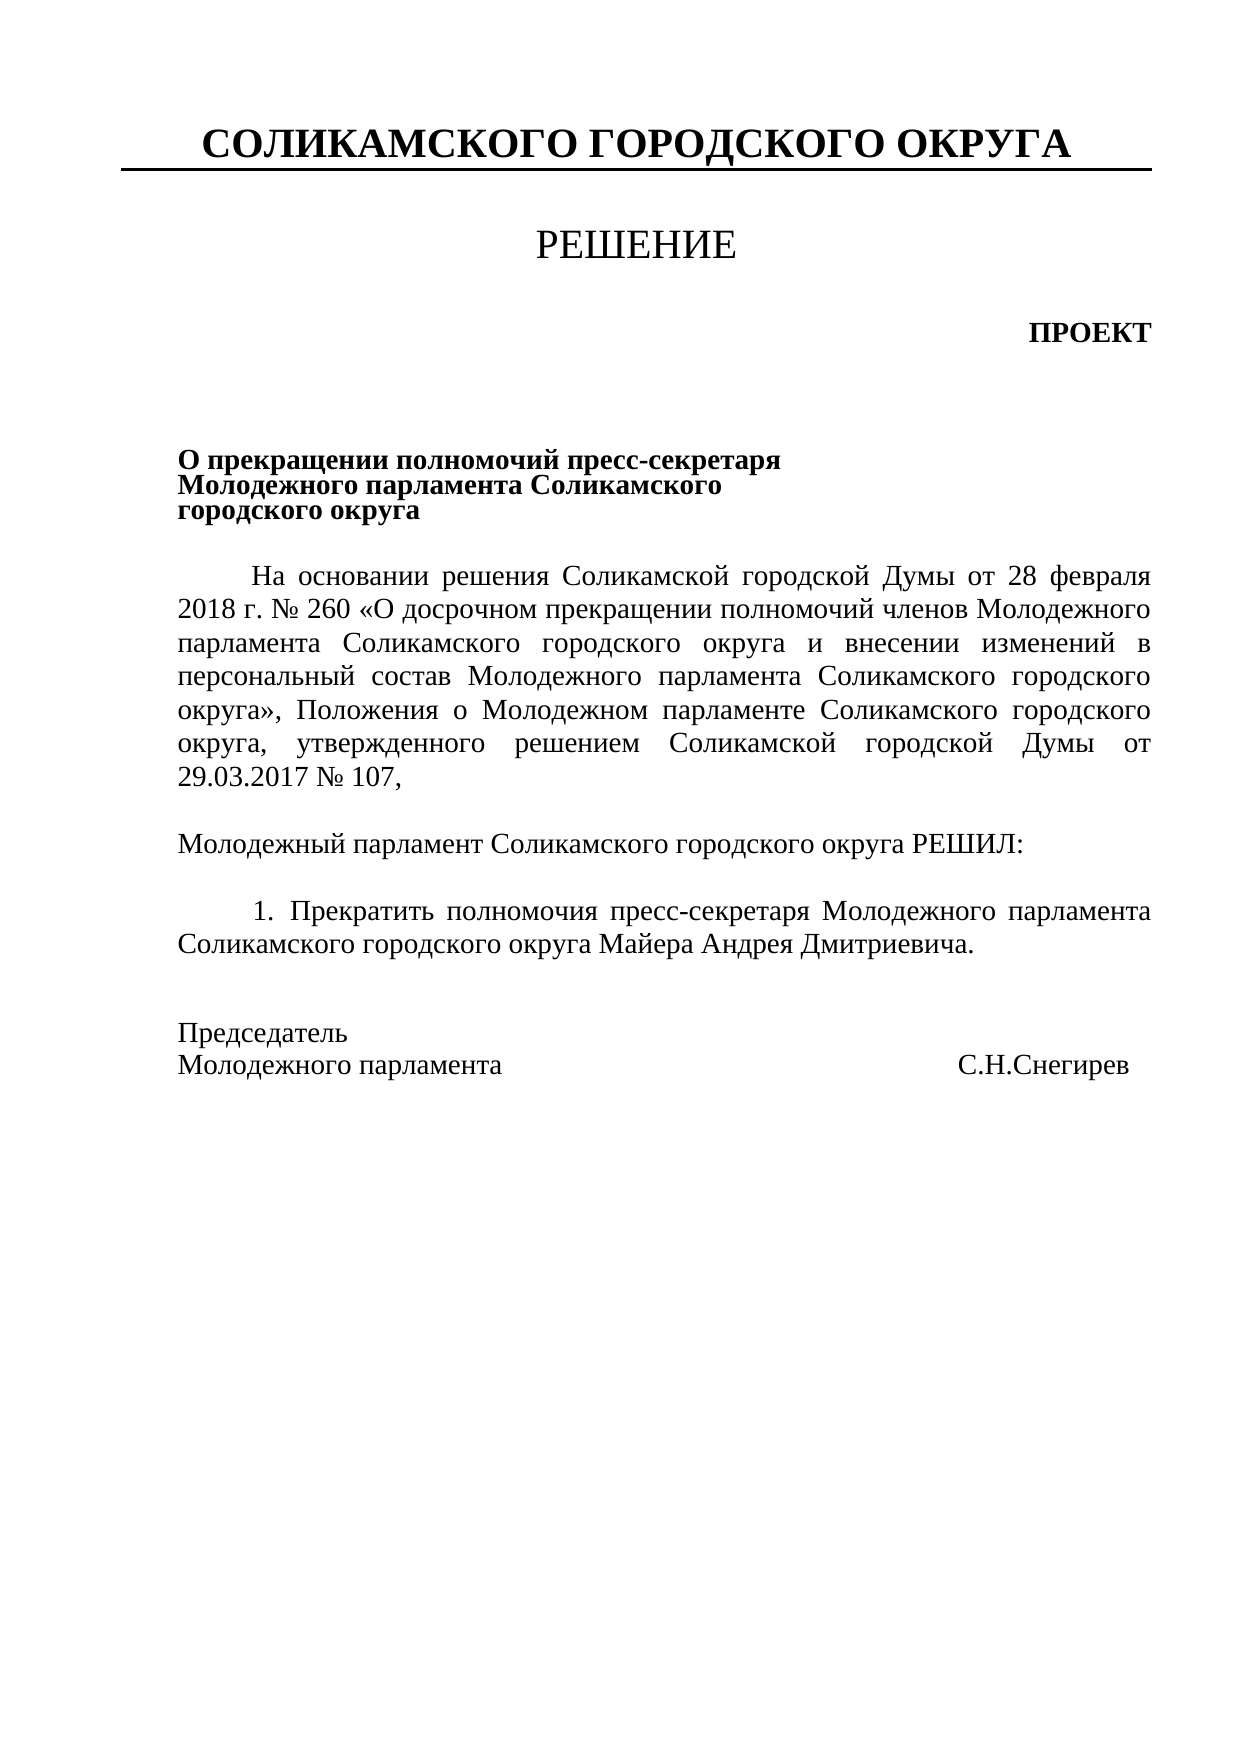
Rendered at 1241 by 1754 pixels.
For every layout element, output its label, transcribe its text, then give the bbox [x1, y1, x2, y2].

text Молодежный парламент Соликамского городского округа РЕШИЛ: [177, 826, 1152, 859]
text Молодежного парламента С.Н.Снегирев [177, 1047, 1152, 1081]
list Прекратить полномочия пресс-секретаря Молодежного парламента Соликамского городского округа Майера Андрея Дмитриевича. [177, 893, 1152, 960]
text СОЛИКАМСКОГО ГОРОДСКОГО ОКРУГА [121, 118, 1152, 168]
text О прекращении полномочий пресс-секретаря [177, 449, 1152, 474]
text Молодежного парламента Соликамского [177, 474, 1152, 499]
text РЕШЕНИЕ [121, 219, 1152, 267]
text Председатель [177, 1022, 1152, 1047]
text ПРОЕКТ [177, 315, 1152, 348]
text городского округа [177, 499, 1152, 524]
text На основании решения Соликамской городской Думы от 28 февраля 2018 г. № 260 «О досрочном прекращении полномочий членов Молодежного парламента Соликамского городского округа и внесении изменений в персональный состав Молодежного парламента Соликамского городского округа», Положения о Молодежном парламенте Соликамского городского округа, утвержденного решением Соликамской городской Думы от 29.03.2017 № 107, [177, 558, 1152, 792]
